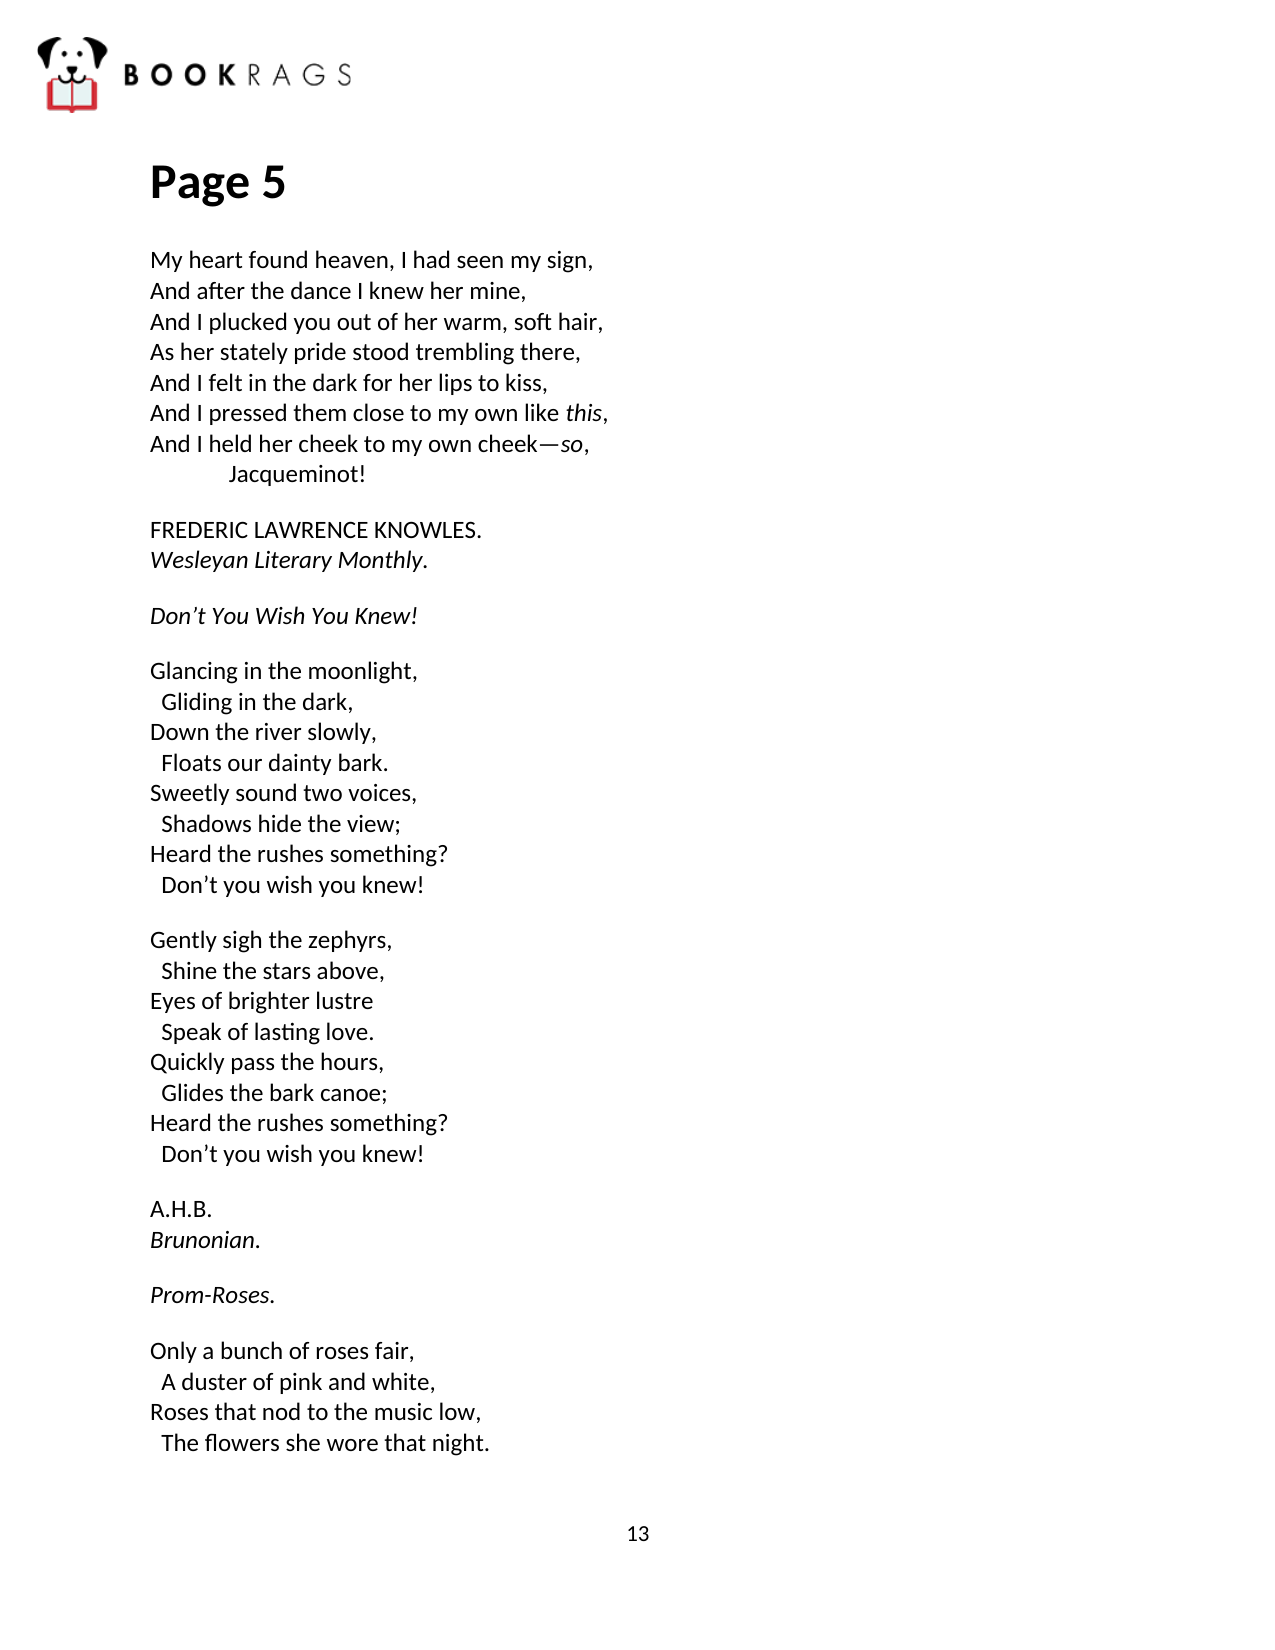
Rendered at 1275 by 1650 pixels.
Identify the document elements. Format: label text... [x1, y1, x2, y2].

text FREDERIC LAWRENCE KNOWLES. Wesleyan Literary Monthly. [150, 514, 1125, 575]
text Don’t You Wish You Knew! [150, 600, 1125, 630]
text Glancing in the moonlight, Gliding in the dark, Down the river slowly, Floats our dainty bark. Sweetly sound two voices, Shadows hide the view; Heard the rushes something? Don’t you wish you knew! [150, 655, 1125, 899]
text My heart found heaven, I had seen my sign, And after the dance I knew her mine, And I plucked you out of her warm, soft hair, As her stately pride stood trembling there, And I felt in the dark for her lips to kiss, And I pressed them close to my own like this, And I held her cheek to my own cheek—­so, Jacqueminot! [150, 244, 1125, 489]
text Prom-Roses. [150, 1280, 1125, 1310]
text Gently sigh the zephyrs, Shine the stars above, Eyes of brighter lustre Speak of lasting love. Quickly pass the hours, Glides the bark canoe; Heard the rushes something? Don’t you wish you knew! [150, 924, 1125, 1169]
picture [37, 37, 351, 113]
text Only a bunch of roses fair, A duster of pink and white, Roses that nod to the music low, The flowers she wore that night. [150, 1335, 1125, 1457]
text Page 5 [150, 150, 1125, 211]
text A.H.B. Brunonian. [150, 1194, 1125, 1255]
